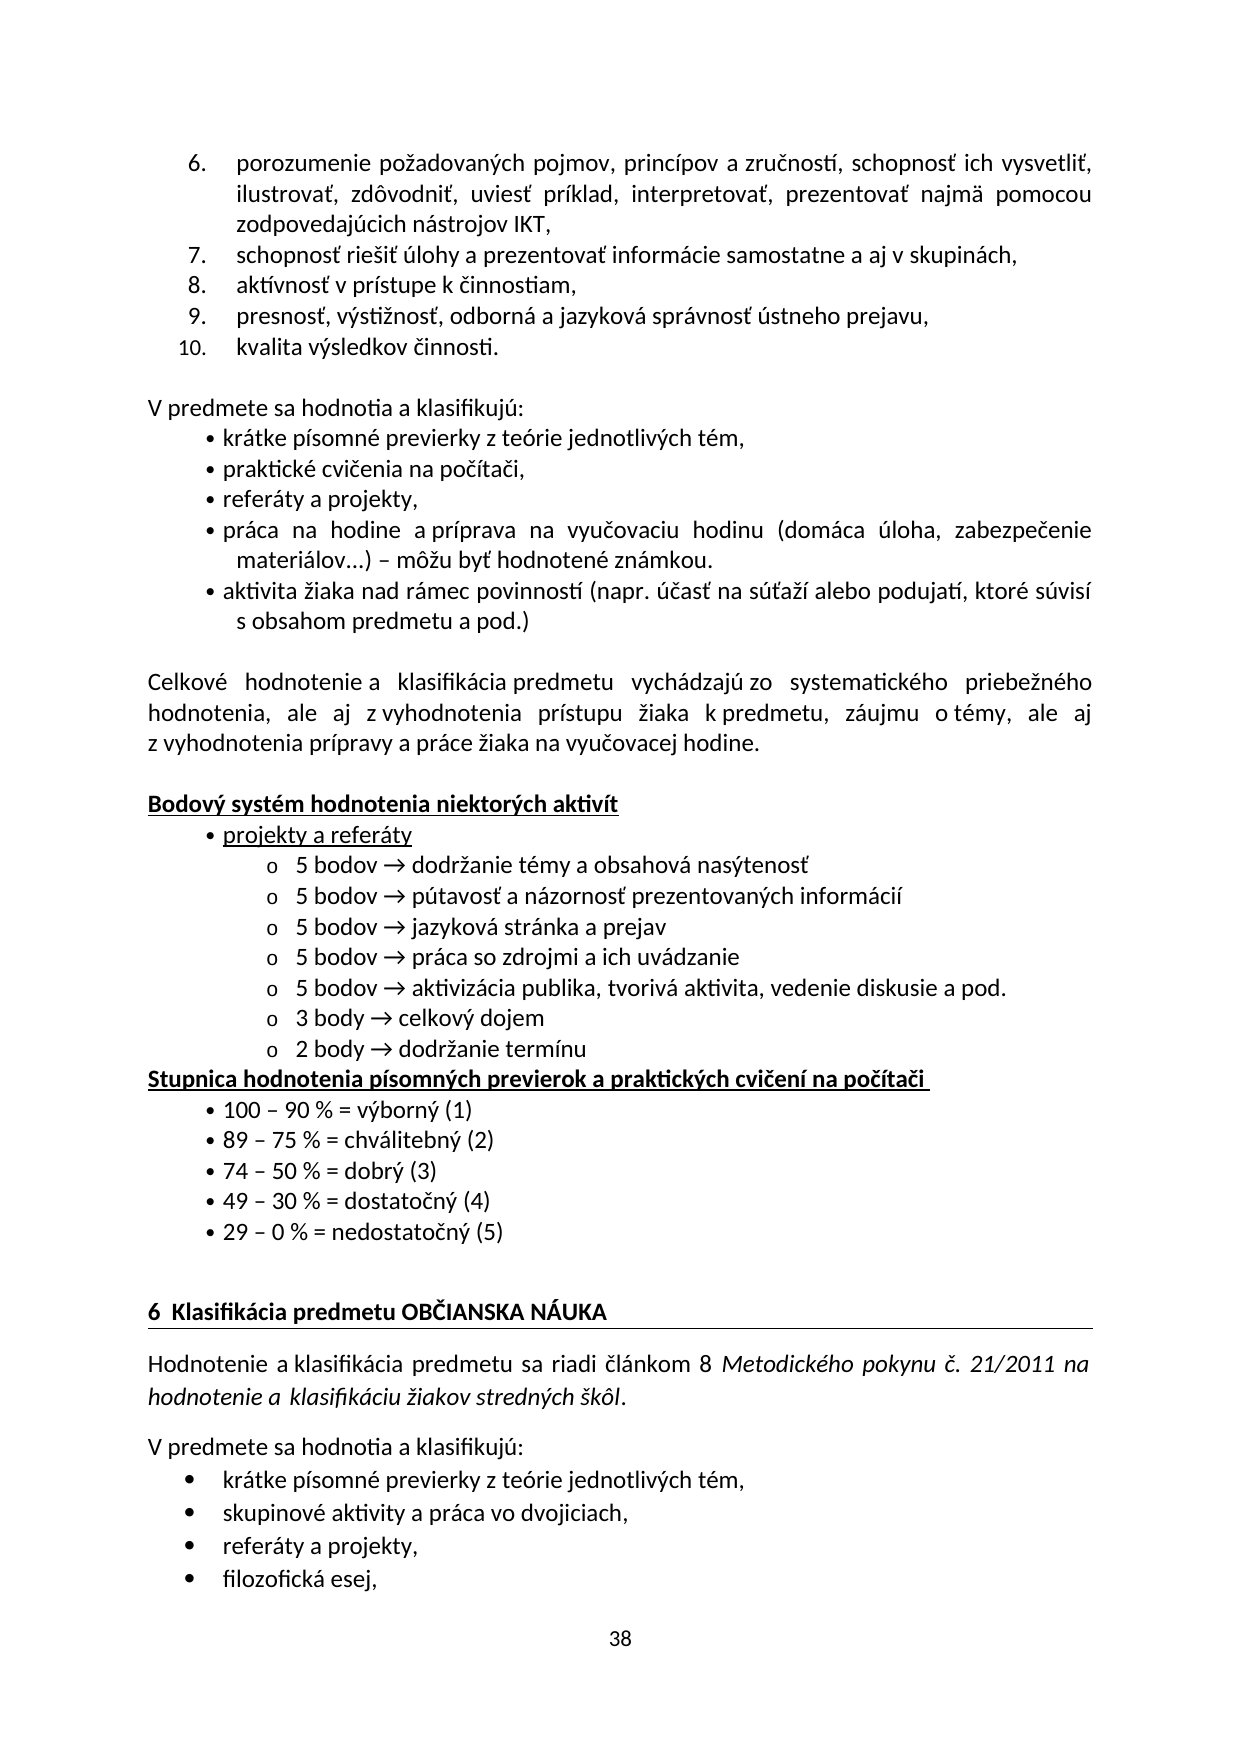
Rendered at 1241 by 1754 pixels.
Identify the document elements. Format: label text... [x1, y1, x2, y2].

text Bodový systém hodnotenia niektorých aktivít [148, 788, 1093, 819]
list 5 bodov → práca so zdrojmi a ich uvádzanie [266, 941, 1093, 972]
list filozofická esej, [185, 1563, 1093, 1593]
list krátke písomné previerky z teórie jednotlivých tém, [185, 1464, 1093, 1494]
list praktické cvičenia na počítači, [207, 453, 1093, 483]
list 5 bodov → jazyková stránka a prejav [266, 911, 1093, 941]
list práca na hodine a príprava na vyučovaciu hodinu (domáca úloha, zabezpečenie materiálov...) – môžu byť hodnotené známkou. [207, 514, 1093, 575]
text Hodnotenie a klasifikácia predmetu sa riadi článkom 8 Metodického pokynu č. 21/2011 na hodnotenie a klasifikáciu žiakov stredných škôl. [148, 1349, 1093, 1412]
list aktívnosť v prístupe k činnostiam, [207, 270, 1093, 300]
list 5 bodov → aktivizácia publika, tvorivá aktivita, vedenie diskusie a pod. [266, 972, 1093, 1002]
list schopnosť riešiť úlohy a prezentovať informácie samostatne a aj v skupinách, [207, 239, 1093, 270]
list 49 – 30 % = dostatočný (4) [207, 1185, 1093, 1216]
list 29 – 0 % = nedostatočný (5) [207, 1216, 1093, 1246]
text Celkové hodnotenie a klasifikácia predmetu vychádzajú zo systematického priebežného hodnotenia, ale aj z vyhodnotenia prístupu žiaka k predmetu, záujmu o témy, ale aj z vyhodnotenia prípravy a práce žiaka na vyučovacej hodine. [148, 666, 1093, 758]
list 100 – 90 % = výborný (1) [207, 1094, 1093, 1124]
list 5 bodov → pútavosť a názornosť prezentovaných informácií [266, 880, 1093, 911]
list porozumenie požadovaných pojmov, princípov a zručností, schopnosť ich vysvetliť, ilustrovať, zdôvodniť, uviesť príklad, interpretovať, prezentovať najmä pomocou zodpovedajúcich nástrojov IKT, [207, 148, 1093, 239]
list skupinové aktivity a práca vo dvojiciach, [185, 1497, 1093, 1527]
text Stupnica hodnotenia písomných previerok a praktických cvičení na počítači [148, 1063, 1093, 1094]
text V predmete sa hodnotia a klasifikujú: [148, 392, 1093, 422]
text 6 Klasifikácia predmetu OBČIANSKA NÁUKA [148, 1296, 1093, 1328]
list 74 – 50 % = dobrý (3) [207, 1155, 1093, 1185]
text V predmete sa hodnotia a klasifikujú: [148, 1431, 1093, 1462]
list krátke písomné previerky z teórie jednotlivých tém, [207, 422, 1093, 453]
list 3 body → celkový dojem [266, 1002, 1093, 1033]
list 5 bodov → dodržanie témy a obsahová nasýtenosť [266, 849, 1093, 880]
list 89 – 75 % = chválitebný (2) [207, 1124, 1093, 1155]
list referáty a projekty, [185, 1530, 1093, 1560]
list 2 body → dodržanie termínu [266, 1033, 1093, 1063]
list kvalita výsledkov činnosti. [207, 331, 1093, 361]
list presnosť, výstižnosť, odborná a jazyková správnosť ústneho prejavu, [207, 300, 1093, 331]
list referáty a projekty, [207, 483, 1093, 514]
list projekty a referáty [207, 819, 1093, 849]
list aktivita žiaka nad rámec povinností (napr. účasť na súťaží alebo podujatí, ktoré súvisí s obsahom predmetu a pod.) [207, 575, 1093, 636]
